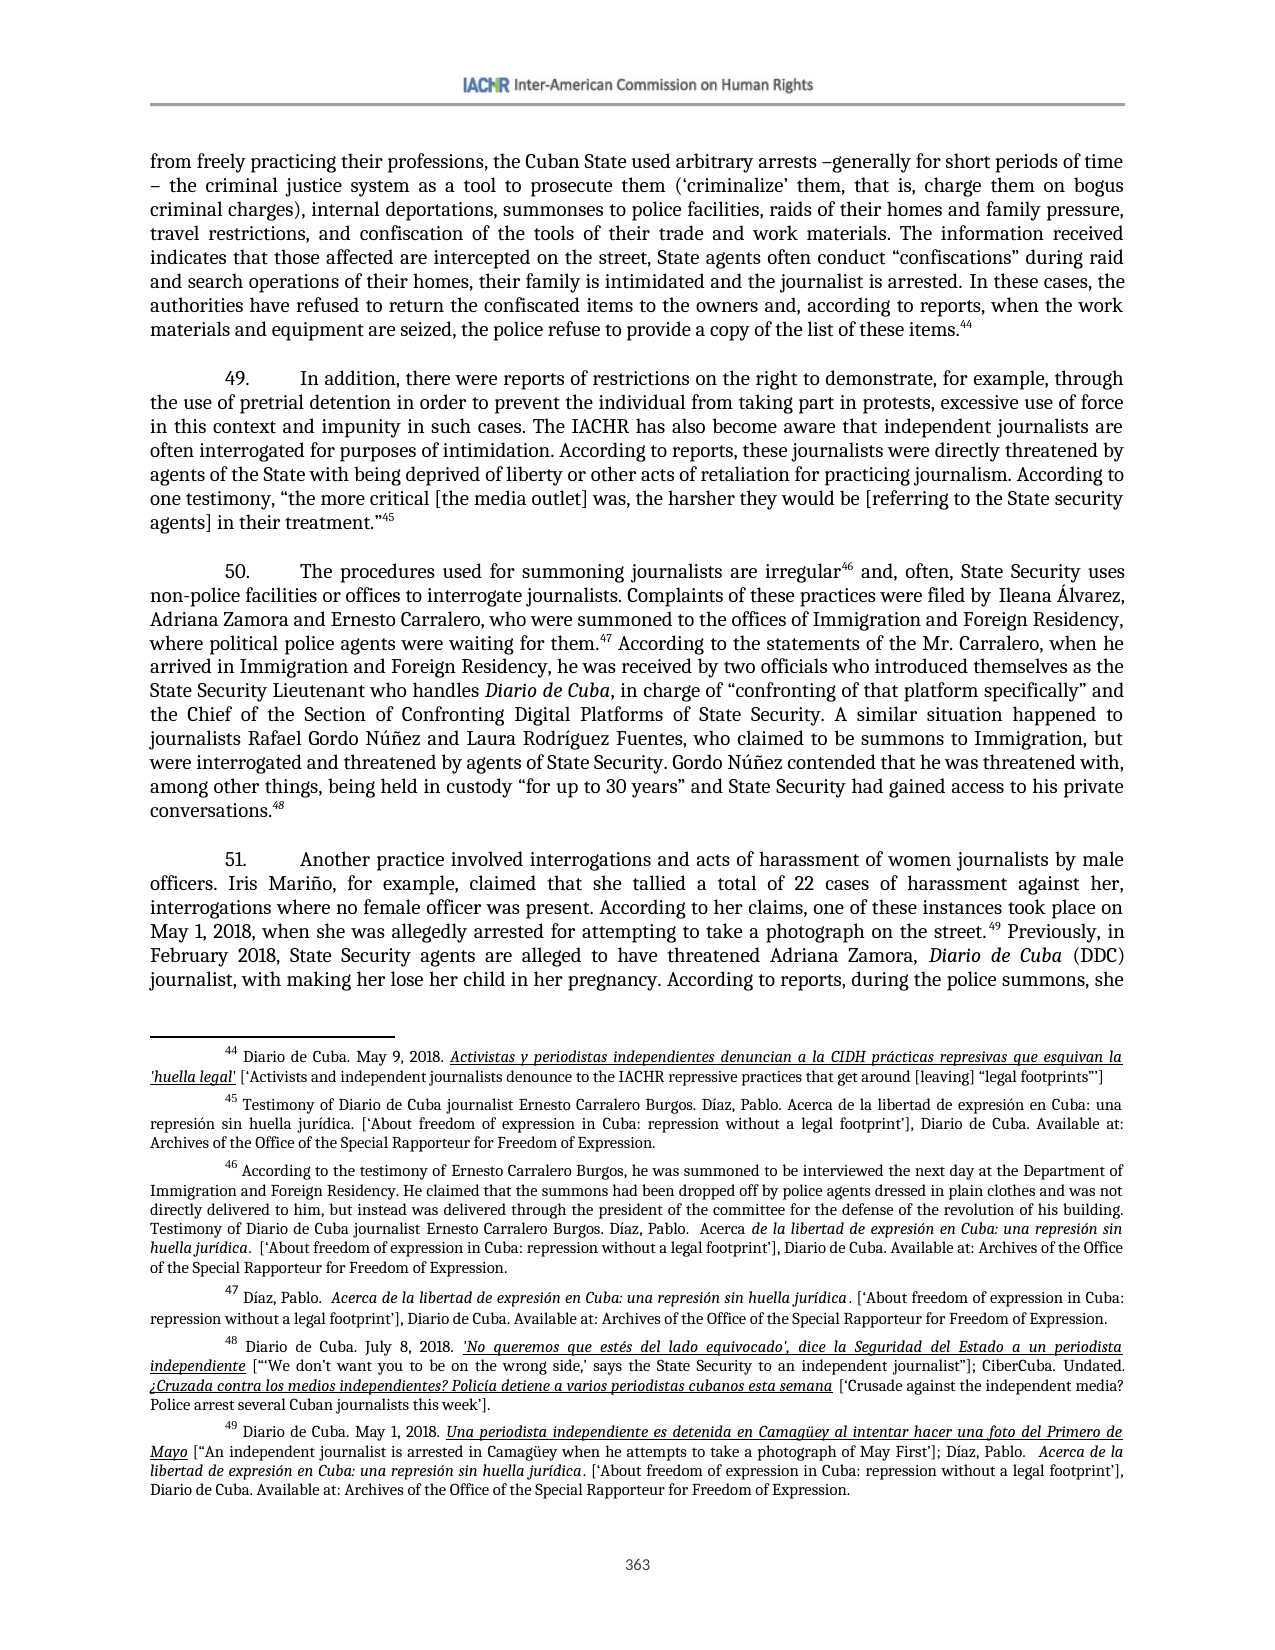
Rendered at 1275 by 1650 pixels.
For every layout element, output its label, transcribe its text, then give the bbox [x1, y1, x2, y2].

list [150, 150, 1125, 342]
picture [451, 75, 824, 95]
list In addition, there were reports of restrictions on the right to demonstrate, for example, through the use of pretrial detention in order to prevent the individual from taking part in protests, excessive use of force in this context and impunity in such cases. The IACHR has also become aware that independent journalists are often interrogated for purposes of intimidation. According to reports, these journalists were directly threatened by agents of the State with being deprived of liberty or other acts of retaliation for practicing journalism. According to one testimony, “the more critical [the media outlet] was, the harsher they would be [referring to the State security agents] in their treatment.” [150, 367, 1125, 534]
list The procedures used for summoning journalists are irregular and, often, State Security uses non-police facilities or offices to interrogate journalists. Complaints of these practices were filed by Ileana Álvarez, Adriana Zamora and Ernesto Carralero, who were summoned to the offices of Immigration and Foreign Residency, where political police agents were waiting for them. According to the statements of the Mr. Carralero, when he arrived in Immigration and Foreign Residency, he was received by two officials who introduced themselves as the State Security Lieutenant who handles Diario de Cuba, in charge of “confronting of that platform specifically” and the Chief of the Section of Confronting Digital Platforms of State Security. A similar situation happened to journalists Rafael Gordo Núñez and Laura Rodríguez Fuentes, who claimed to be summons to Immigration, but were interrogated and threatened by agents of State Security. Gordo Núñez contended that he was threatened with, among other things, being held in custody “for up to 30 years” and State Security had gained access to his private conversations. [150, 559, 1125, 823]
list Another practice involved interrogations and acts of harassment of women journalists by male officers. Iris Mariño, for example, claimed that she tallied a total of 22 cases of harassment against her, interrogations where no female officer was present. According to her claims, one of these instances took place on May 1, 2018, when she was allegedly arrested for attempting to take a photograph on the street. Previously, in February 2018, State Security agents are alleged to have threatened Adriana Zamora, Diario de Cuba (DDC) journalist, with making her lose her child in her pregnancy. According to reports, during the police summons, she was told “to think about having another child.” According to the claims of Carralero, it was asserted that “anything can happen in the maternity room, the wrong medication can be given to you and there you stay.” Such a threat, made by an official with the ability to act, is of great concern, considering that in Cuba the health care system is exclusively under State control. [150, 848, 1125, 992]
